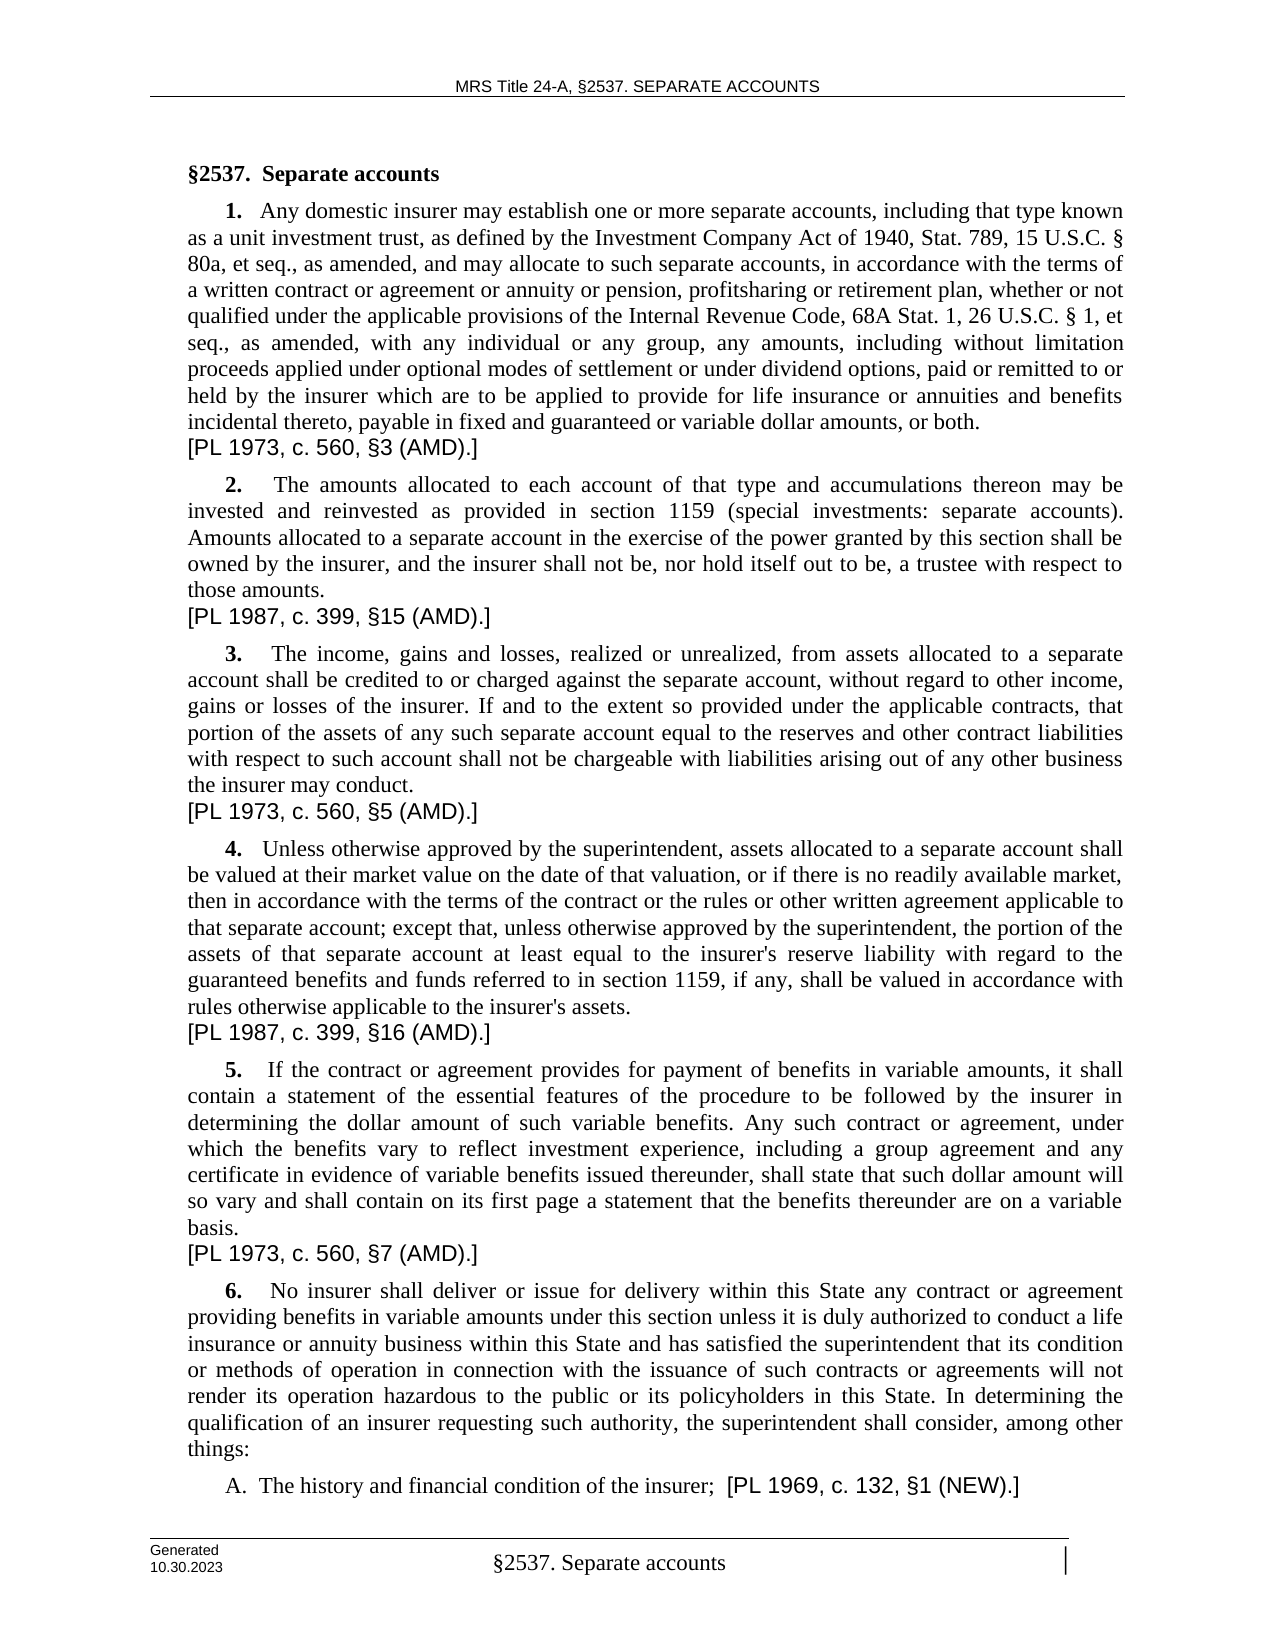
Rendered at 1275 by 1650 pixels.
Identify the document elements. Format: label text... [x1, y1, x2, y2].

text [PL 1973, c. 560, §7 (AMD).] [187, 1240, 1125, 1267]
text 3. The income, gains and losses, realized or unrealized, from assets allocated to a separate account shall be credited to or charged against the separate account, without regard to other income, gains or losses of the insurer. If and to the extent so provided under the applicable contracts, that portion of the assets of any such separate account equal to the reserves and other contract liabilities with respect to such account shall not be chargeable with liabilities arising out of any other business the insurer may conduct. [187, 640, 1125, 798]
text 4. Unless otherwise approved by the superintendent, assets allocated to a separate account shall be valued at their market value on the date of that valuation, or if there is no readily available market, then in accordance with the terms of the contract or the rules or other written agreement applicable to that separate account; except that, unless otherwise approved by the superintendent, the portion of the assets of that separate account at least equal to the insurer's reserve liability with regard to the guaranteed benefits and funds referred to in section 1159, if any, shall be valued in accordance with rules otherwise applicable to the insurer's assets. [187, 834, 1125, 1019]
text 1. Any domestic insurer may establish one or more separate accounts, including that type known as a unit investment trust, as defined by the Investment Company Act of 1940, Stat. 789, 15 U.S.C. § 80a, et seq., as amended, and may allocate to such separate accounts, in accordance with the terms of a written contract or agreement or annuity or pension, profitsharing or retirement plan, whether or not qualified under the applicable provisions of the Internal Revenue Code, 68A Stat. 1, 26 U.S.C. § 1, et seq., as amended, with any individual or any group, any amounts, including without limitation proceeds applied under optional modes of settlement or under dividend options, paid or remitted to or held by the insurer which are to be applied to provide for life insurance or annuities and benefits incidental thereto, payable in fixed and guaranteed or variable dollar amounts, or both. [187, 197, 1125, 434]
text 5. If the contract or agreement provides for payment of benefits in variable amounts, it shall contain a statement of the essential features of the procedure to be followed by the insurer in determining the dollar amount of such variable benefits. Any such contract or agreement, under which the benefits vary to reflect investment experience, including a group agreement and any certificate in evidence of variable benefits issued thereunder, shall state that such dollar amount will so vary and shall contain on its first page a statement that the benefits thereunder are on a variable basis. [187, 1056, 1125, 1240]
text [PL 1973, c. 560, §3 (AMD).] [187, 434, 1125, 461]
text [PL 1987, c. 399, §15 (AMD).] [187, 603, 1125, 629]
text [PL 1973, c. 560, §5 (AMD).] [187, 798, 1125, 824]
text [PL 1987, c. 399, §16 (AMD).] [187, 1019, 1125, 1045]
text A. The history and financial condition of the insurer; [PL 1969, c. 132, §1 (NEW).] [225, 1472, 1125, 1498]
text 6. No insurer shall deliver or issue for delivery within this State any contract or agreement providing benefits in variable amounts under this section unless it is duly authorized to conduct a life insurance or annuity business within this State and has satisfied the superintendent that its condition or methods of operation in connection with the issuance of such contracts or agreements will not render its operation hazardous to the public or its policyholders in this State. In determining the qualification of an insurer requesting such authority, the superintendent shall consider, among other things: [187, 1277, 1125, 1462]
text 2. The amounts allocated to each account of that type and accumulations thereon may be invested and reinvested as provided in section 1159 (special investments: separate accounts). Amounts allocated to a separate account in the exercise of the power granted by this section shall be owned by the insurer, and the insurer shall not be, nor hold itself out to be, a trustee with respect to those amounts. [187, 471, 1125, 603]
text §2537. Separate accounts [187, 160, 1125, 187]
